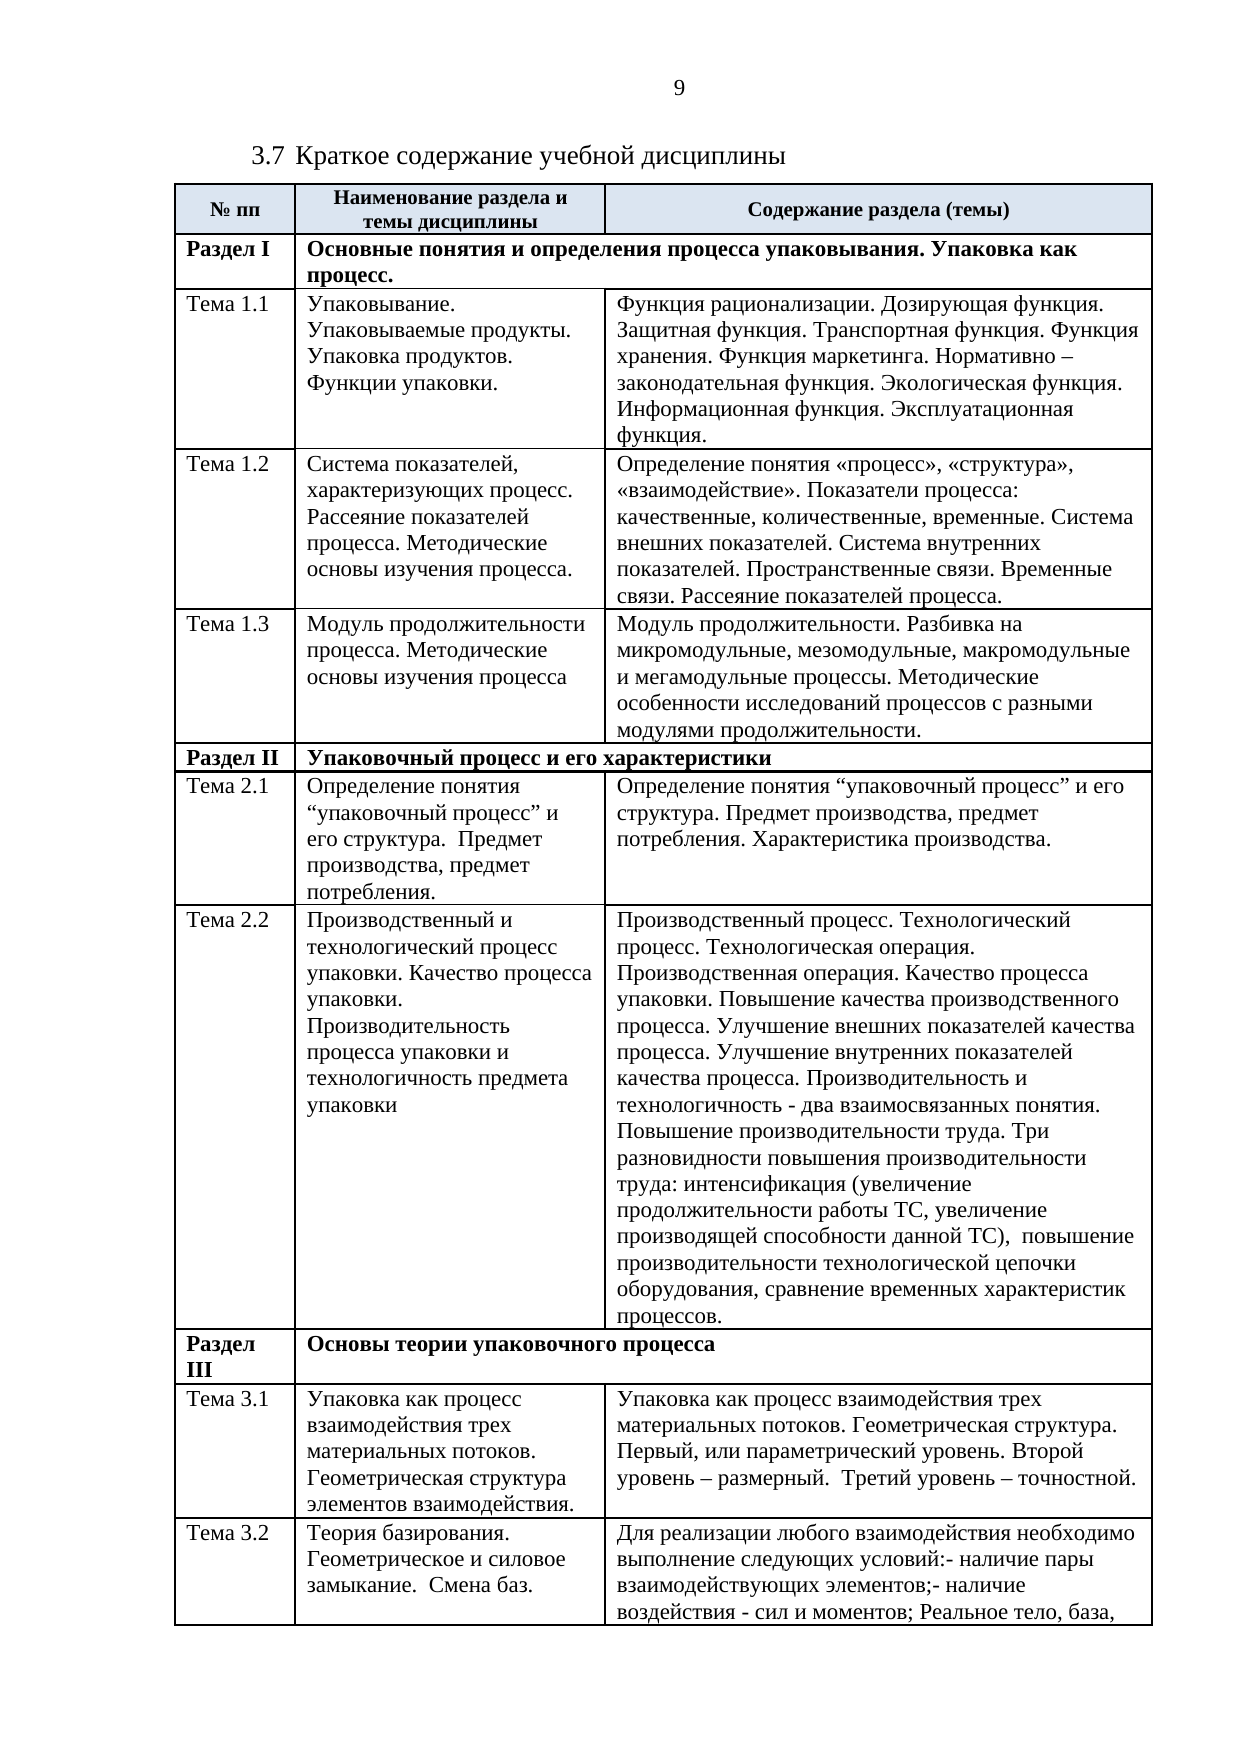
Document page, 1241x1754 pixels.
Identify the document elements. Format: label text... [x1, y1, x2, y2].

table_cell Упаковочный процесс и его характеристики [296, 744, 1151, 770]
table_cell Тема 3.2 [176, 1519, 294, 1624]
table_cell Упаковка как процесс взаимодействия трех материальных потоков. Геометрическая структура элементов взаимодействия. [296, 1385, 604, 1517]
table_cell Тема 3.1 [176, 1385, 294, 1517]
table_cell Раздел II [176, 744, 294, 770]
table_cell Определение понятия “упаковочный процесс” и его структура. Предмет производства, предмет потребления. [296, 773, 604, 904]
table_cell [296, 1519, 604, 1624]
table_cell Раздел I [176, 235, 294, 288]
table_header Наименование раздела и темы дисциплины [296, 185, 604, 233]
table_cell Тема 1.2 [176, 450, 294, 608]
table_cell Упаковка как процесс взаимодействия трех материальных потоков. Геометрическая структура. Первый, или параметрический уровень. Второй уровень – размерный. Третий уровень – точностной. [606, 1385, 1151, 1517]
table_cell Производственный и технологический процесс упаковки. Качество процесса упаковки. Производительность процесса упаковки и технологичность предмета упаковки [296, 905, 604, 1328]
table_cell Модуль продолжительности процесса. Методические основы изучения процесса [296, 609, 604, 742]
table_cell Упаковывание. Упаковываемые продукты. Упаковка продуктов. Функции упаковки. [296, 289, 604, 448]
table_cell Определение понятия «процесс», «структура», «взаимодействие». Показатели процесса: качественные, количественные, временные. Система внешних показателей. Система внутренних показателей. Пространственные связи. Временные связи. Рассеяние показателей процесса. [606, 450, 1151, 608]
table_cell Основные понятия и определения процесса упаковывания. Упаковка как процесс. [296, 235, 1151, 288]
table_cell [606, 1519, 1151, 1624]
table_header № пп [176, 185, 294, 233]
table_cell Система показателей, характеризующих процесс. Рассеяние показателей процесса. Методические основы изучения процесса. [296, 449, 604, 608]
table_cell Основы теории упаковочного процесса [296, 1330, 1151, 1383]
table_cell Определение понятия “упаковочный процесс” и его структура. Предмет производства, предмет потребления. Характеристика производства. [606, 773, 1151, 904]
table_cell Модуль продолжительности. Разбивка на микромодульные, мезомодульные, макромодульные и мегамодульные процессы. Методические особенности исследований процессов с разными модулями продолжительности. [606, 610, 1151, 742]
table_cell Тема 1.3 [176, 610, 294, 742]
table_cell Функция рационализации. Дозирующая функция. Защитная функция. Транспортная функция. Функция хранения. Функция маркетинга. Нормативно – законодательная функция. Экологическая функция. Информационная функция. Эксплуатационная функция. [606, 290, 1151, 448]
table_cell Производственный процесс. Технологический процесс. Технологическая операция. Производственная операция. Качество процесса упаковки. Повышение качества производственного процесса. Улучшение внешних показателей качества процесса. Улучшение внутренних показателей качества процесса. Производительность и технологичность - два взаимосвязанных понятия. Повышение производительности труда. Три разновидности повышения производительности труда: интенсификация (увеличение продолжительности работы ТС, увеличение производящей способности данной ТС), повышение производительности технологической цепочки оборудования, сравнение временных характеристик процессов. [606, 906, 1151, 1328]
table_cell Тема 2.2 [176, 906, 294, 1328]
table_cell Тема 2.1 [176, 773, 294, 904]
table_cell Раздел III [176, 1330, 294, 1383]
table_header Содержание раздела (темы) [606, 185, 1151, 233]
subtitle Краткое содержание учебной дисциплины [251, 139, 1181, 170]
table_cell Тема 1.1 [176, 290, 294, 448]
